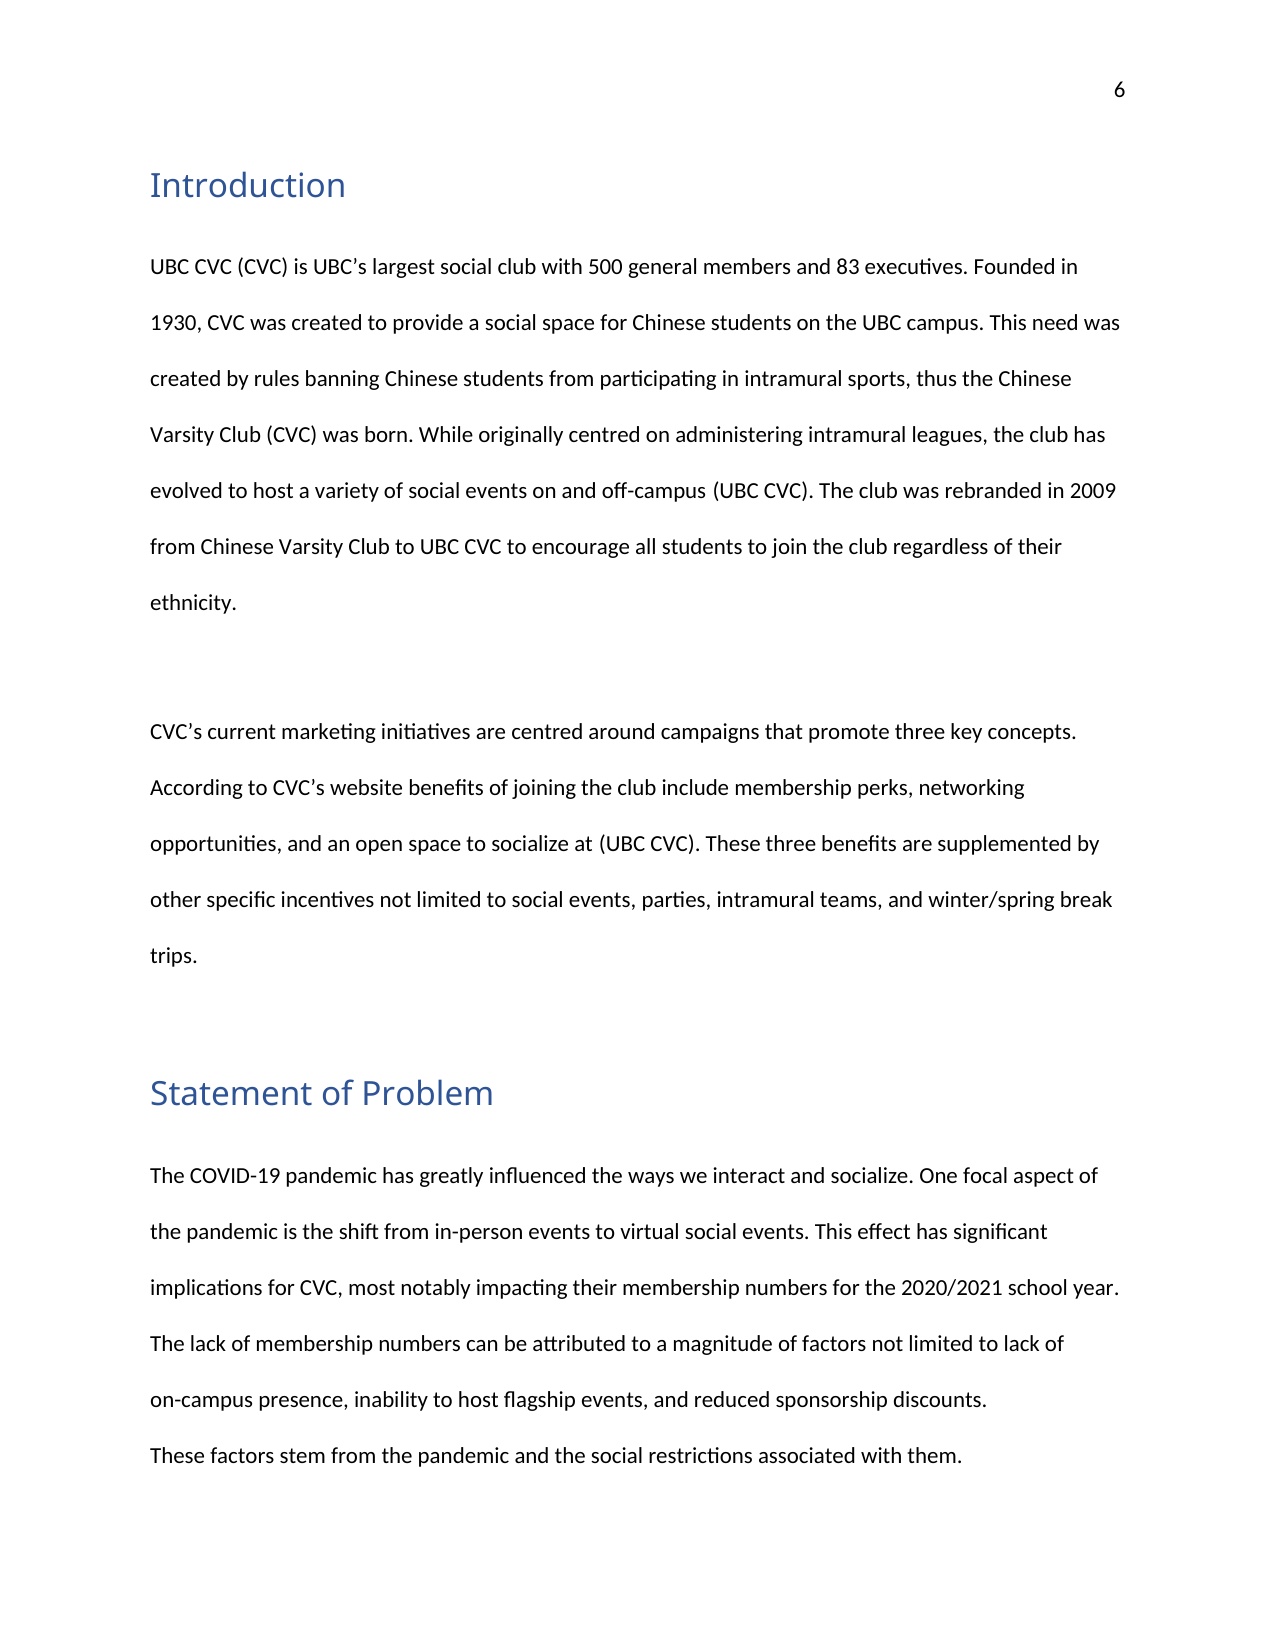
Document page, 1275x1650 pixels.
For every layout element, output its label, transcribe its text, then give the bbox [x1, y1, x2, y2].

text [150, 1161, 1125, 1469]
text UBC CVC (CVC) is UBC’s largest social club with 500 general members and 83 executives. Founded in 1930, CVC was created to provide a social space for Chinese students on the UBC campus. This need was created by rules banning Chinese students from participating in intramural sports, thus the Chinese Varsity Club (CVC) was born. While originally centred on administering intramural leagues, the club has evolved to host a variety of social events on and off-campus . The club was rebranded in 2009 from Chinese Varsity Club to UBC CVC to encourage all students to join the club regardless of their ethnicity. [150, 252, 1125, 617]
subtitle Statement of Problem [150, 1070, 1125, 1116]
subtitle Introduction [150, 161, 1125, 207]
text CVC’s current marketing initiatives are centred around campaigns that promote three key concepts. According to CVC’s website benefits of joining the club include membership perks, networking opportunities, and an open space to socialize at . These three benefits are supplemented by other specific incentives not limited to social events, parties, intramural teams, and winter/spring break trips. [150, 717, 1125, 969]
